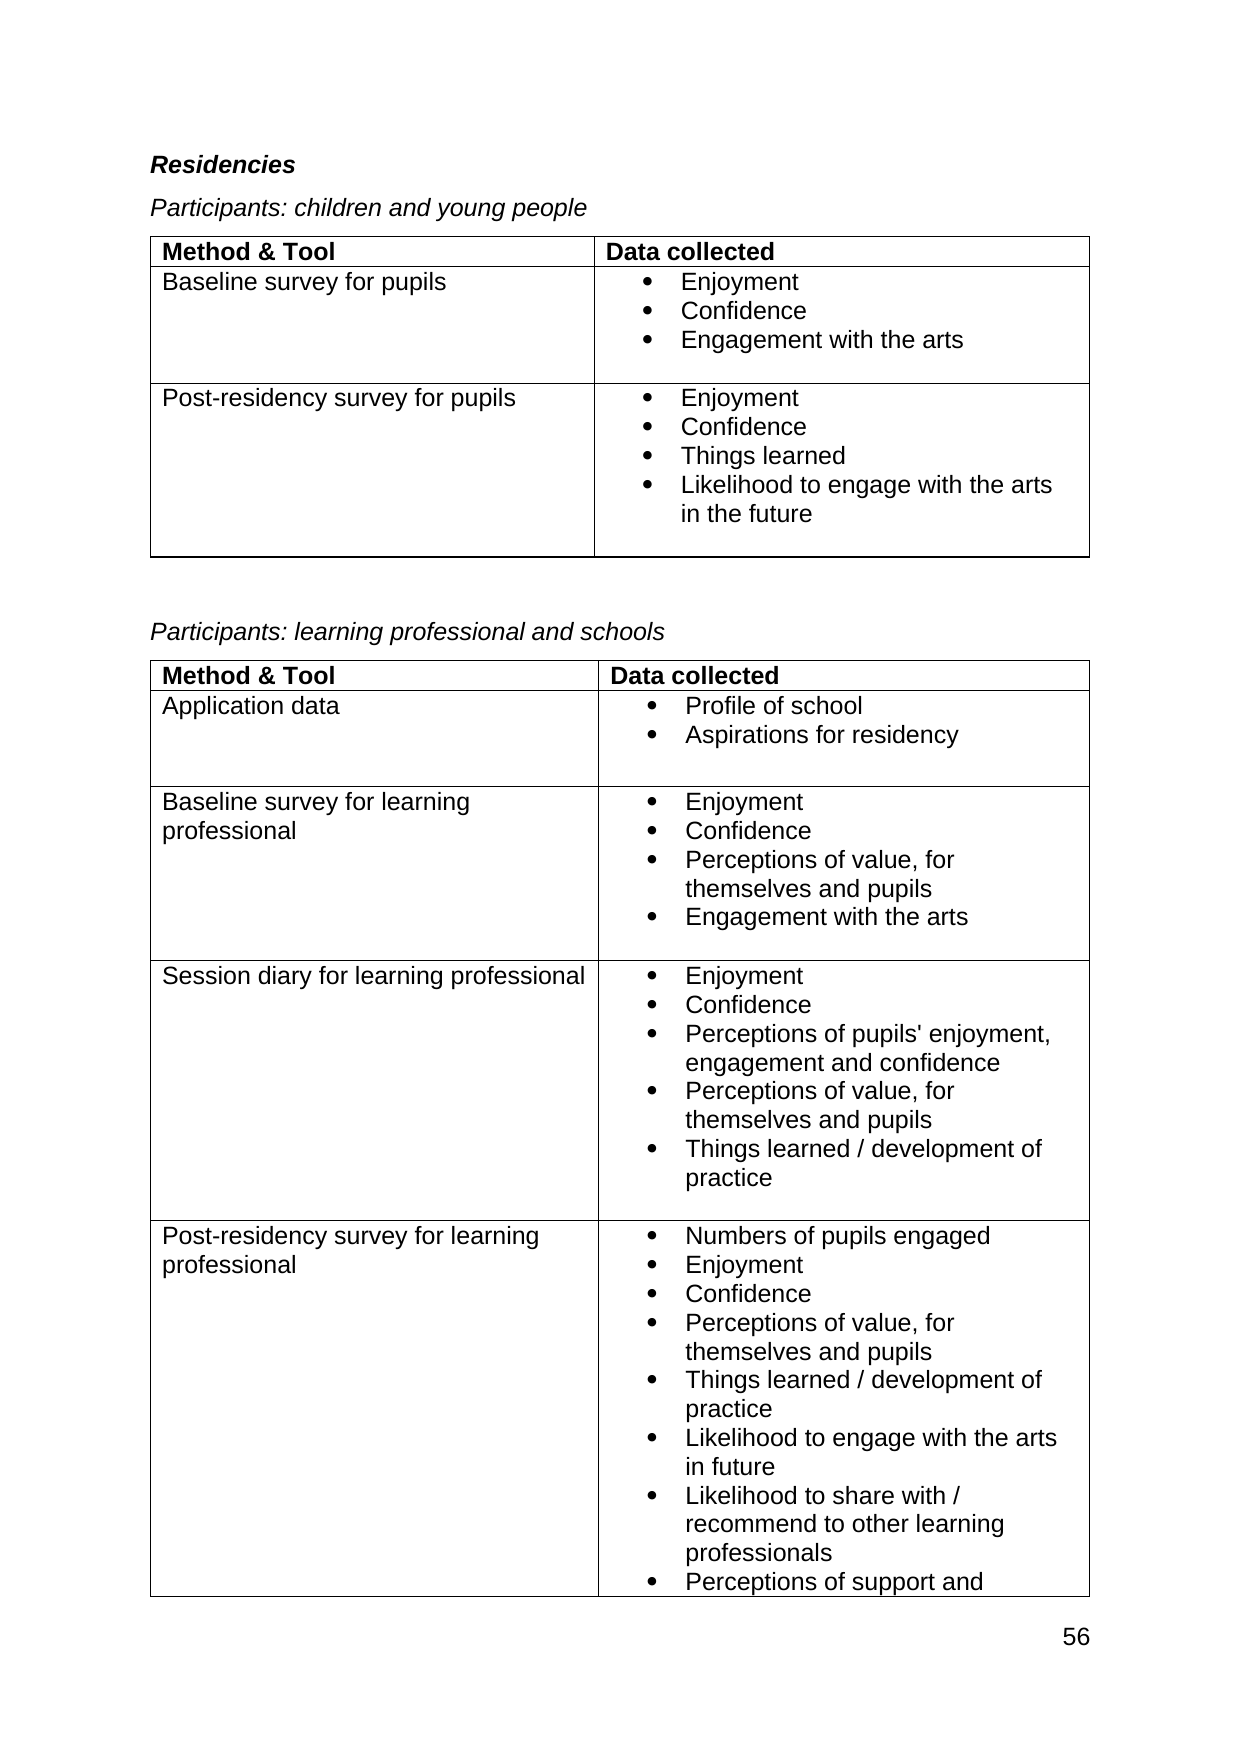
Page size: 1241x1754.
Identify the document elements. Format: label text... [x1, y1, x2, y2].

table_header Method & Tool [151, 661, 598, 690]
subtitle Participants: learning professional and schools [150, 617, 1090, 646]
table_cell Post-residency survey for pupils [151, 384, 594, 556]
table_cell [599, 1221, 1089, 1596]
table_header Data collected [595, 237, 1089, 266]
table_cell Session diary for learning professional [151, 961, 598, 1220]
table_header Method & Tool [151, 237, 594, 266]
table_cell Enjoyment Confidence Perceptions of value, for themselves and pupils Engagement with the arts [599, 787, 1089, 960]
table_cell Baseline survey for learning professional [151, 787, 598, 960]
table_cell Enjoyment Confidence Things learned Likelihood to engage with the arts in the future [595, 384, 1089, 556]
table_cell Enjoyment Confidence Perceptions of pupils' enjoyment, engagement and confidence Perceptions of value, for themselves and pupils Things learned / development of practice [599, 961, 1089, 1220]
table_cell Profile of school Aspirations for residency [599, 691, 1089, 786]
subtitle Participants: children and young people [150, 193, 1090, 222]
table_cell Baseline survey for pupils [151, 267, 594, 382]
table_cell Enjoyment Confidence Engagement with the arts [595, 267, 1089, 382]
table_cell Application data [151, 691, 598, 786]
subtitle Residencies [150, 150, 1090, 179]
table_header Data collected [599, 661, 1089, 690]
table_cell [151, 1221, 598, 1596]
